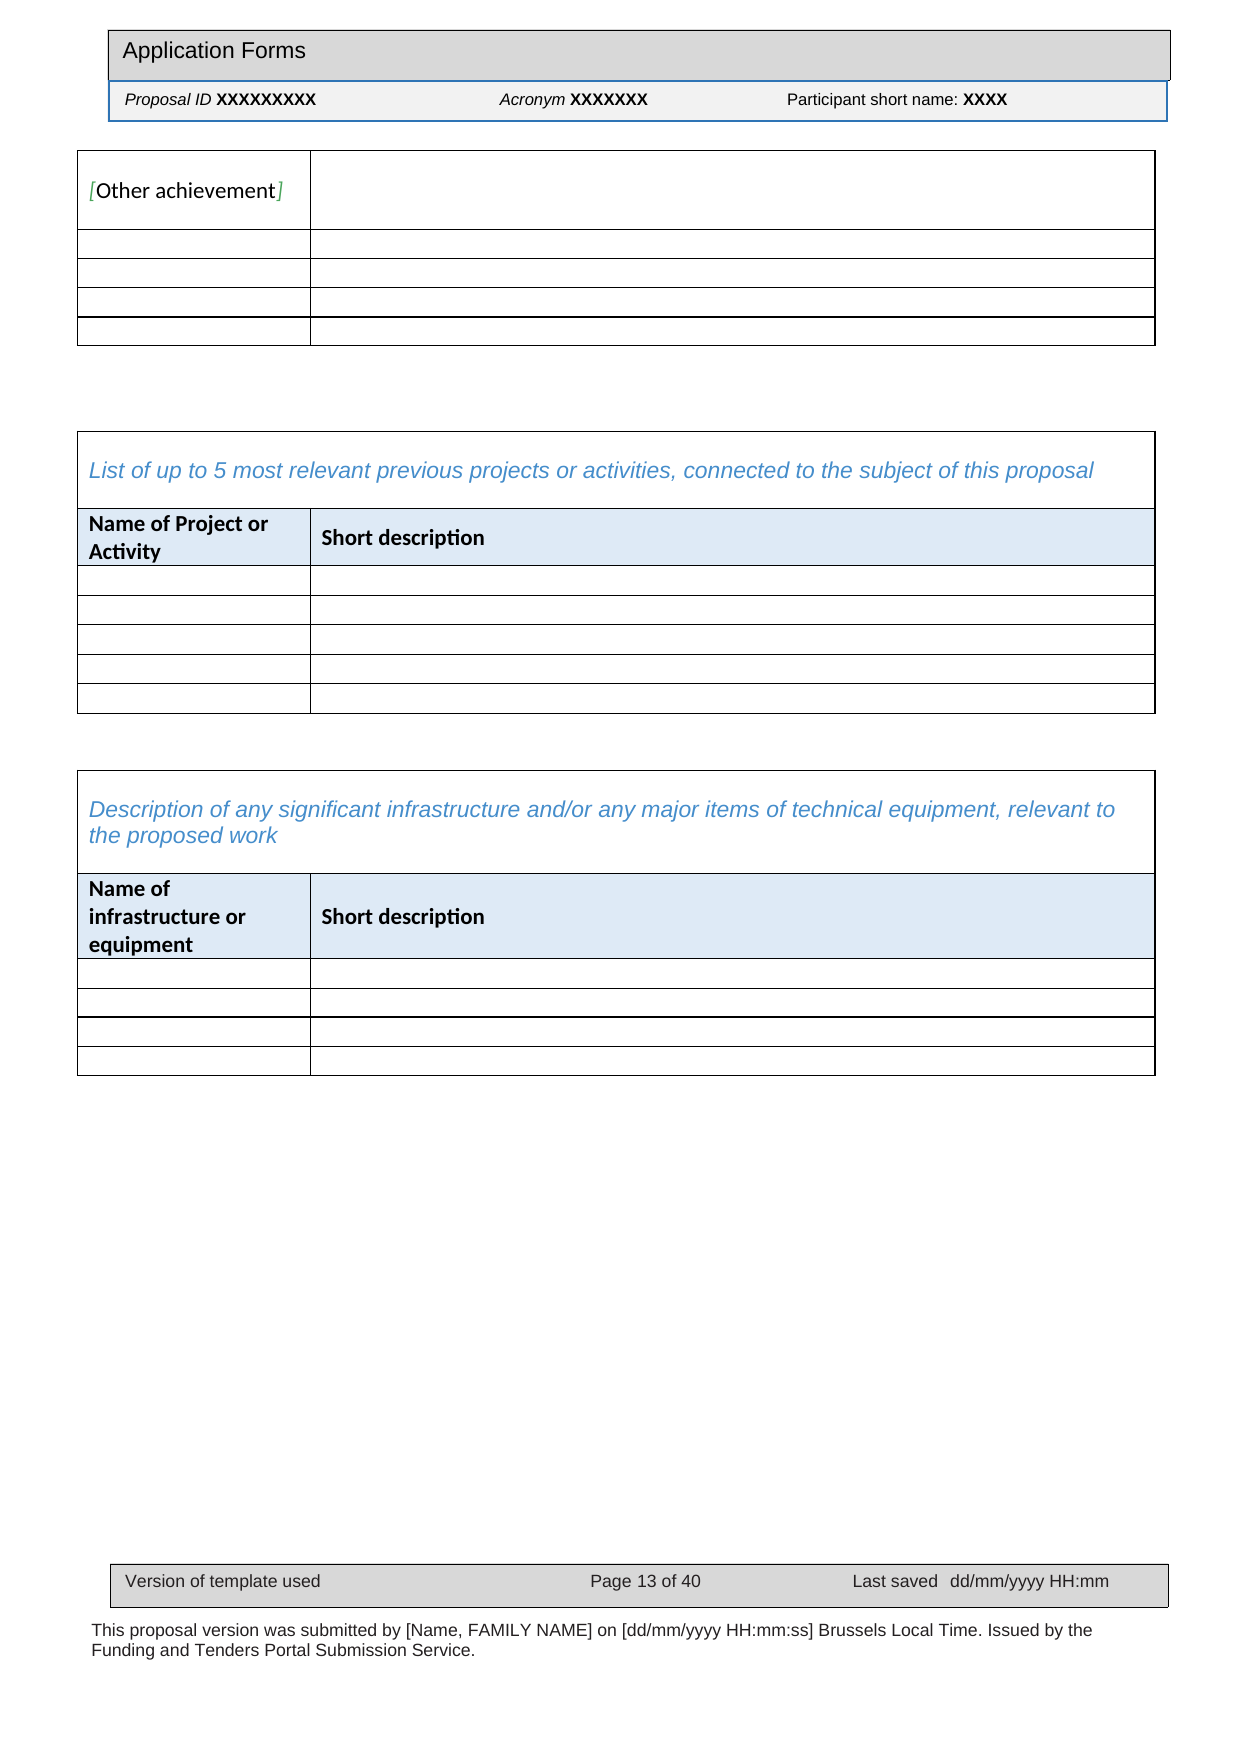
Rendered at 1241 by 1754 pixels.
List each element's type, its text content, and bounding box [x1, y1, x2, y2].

table_cell [311, 625, 1154, 653]
table_cell [78, 318, 310, 345]
table_cell [78, 1047, 310, 1074]
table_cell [311, 151, 1154, 229]
table_cell [311, 655, 1154, 683]
table_cell [311, 1018, 1154, 1046]
table_cell [311, 989, 1154, 1016]
table_cell Short description [311, 874, 1154, 958]
table_header Description of any significant infrastructure and/or any major items of technical equipment, relevant to the proposed work [78, 771, 1154, 873]
table_cell [78, 684, 310, 712]
table_cell [78, 989, 310, 1016]
table_cell Name of infrastructure or equipment [78, 874, 310, 958]
table_cell [311, 566, 1154, 594]
table_cell [311, 684, 1154, 712]
table_cell [78, 259, 310, 287]
table_header List of up to 5 most relevant previous projects or activities, connected to the subject of this proposal [78, 432, 1154, 508]
table_cell [78, 596, 310, 624]
table_cell [311, 259, 1154, 287]
table_cell [311, 596, 1154, 624]
table_cell Name of Project or Activity [78, 509, 310, 565]
table_cell [311, 318, 1154, 345]
table_cell [78, 288, 310, 316]
table_cell [78, 655, 310, 683]
table_cell [311, 1047, 1154, 1074]
table_cell [78, 625, 310, 653]
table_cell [78, 151, 310, 229]
table_cell [78, 959, 310, 987]
table_cell [78, 230, 310, 258]
table_cell [78, 1018, 310, 1046]
table_cell [311, 288, 1154, 316]
table_cell Short description [311, 509, 1154, 565]
table_cell [311, 230, 1154, 258]
table_cell [78, 566, 310, 594]
table_cell [311, 959, 1154, 987]
